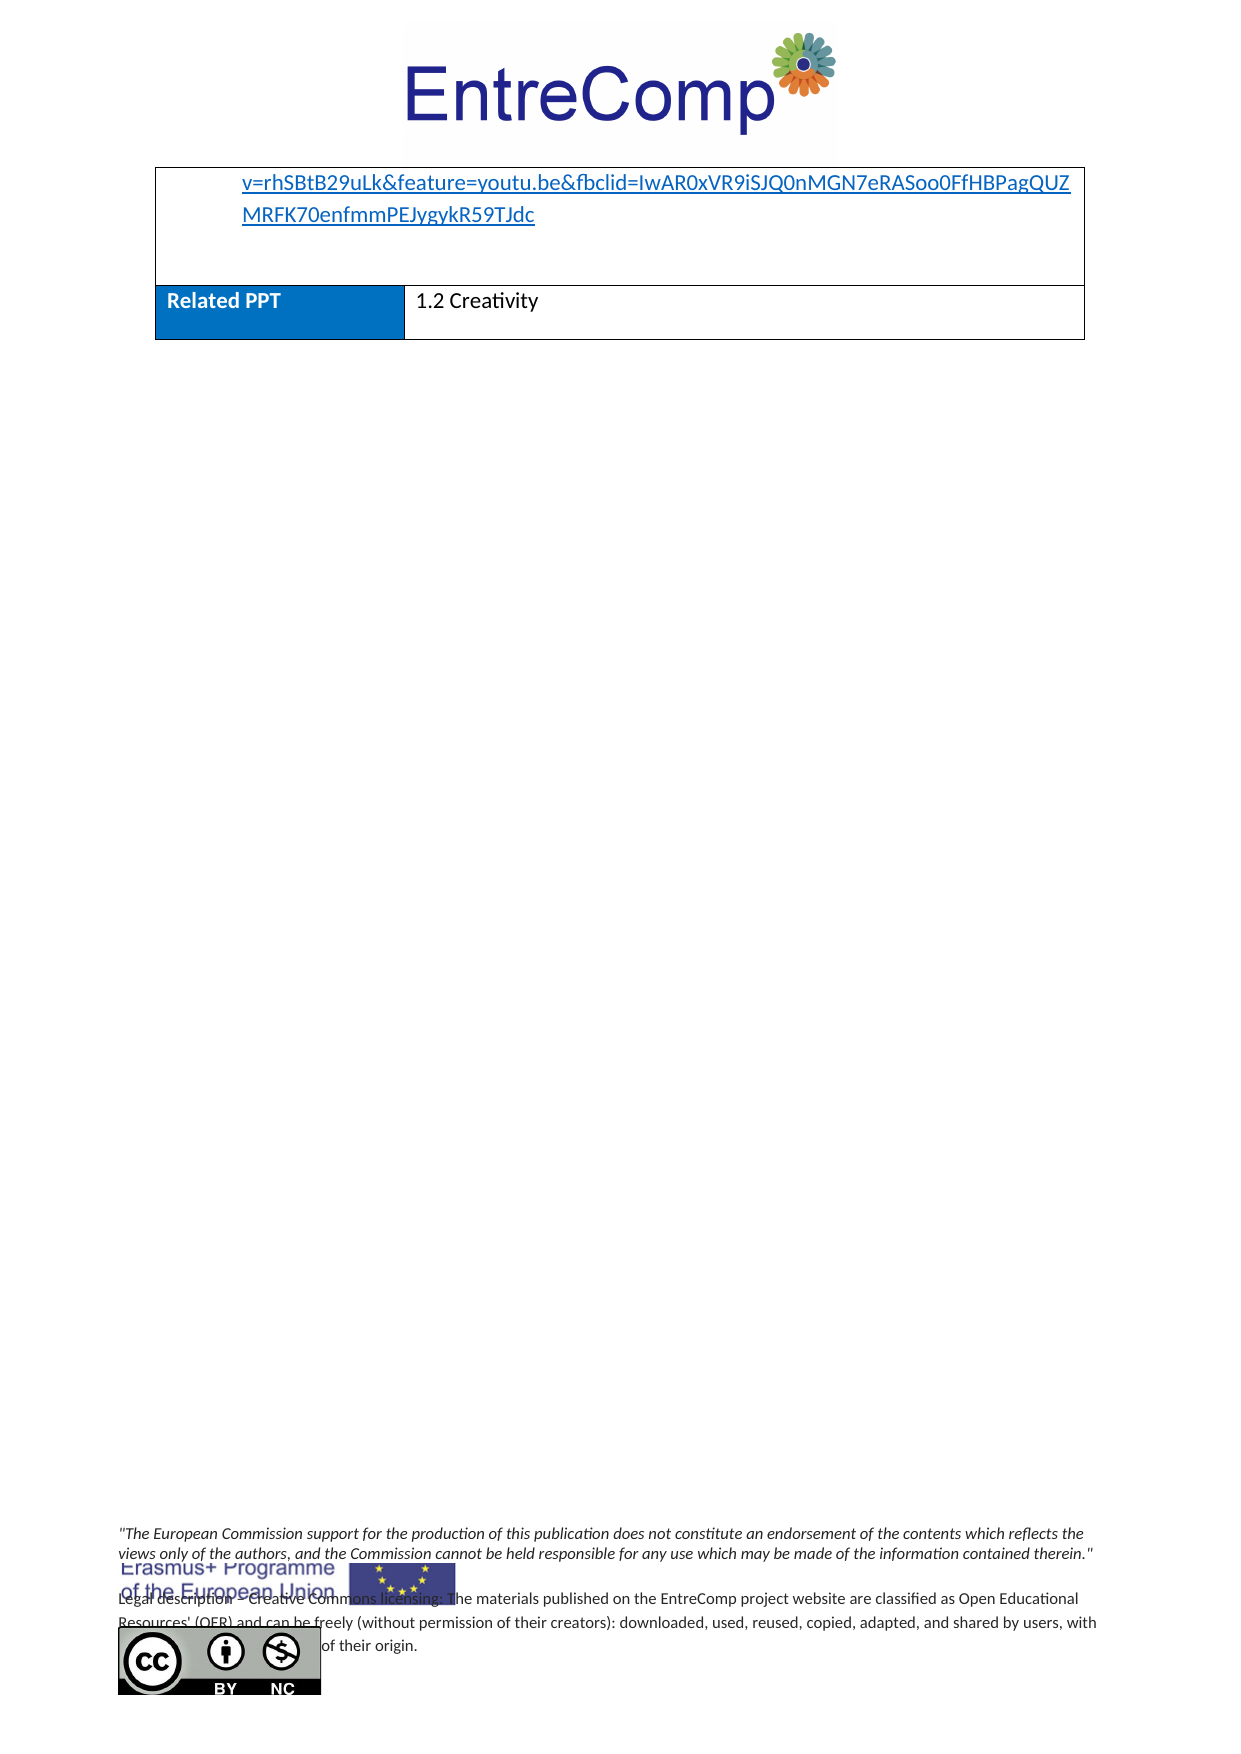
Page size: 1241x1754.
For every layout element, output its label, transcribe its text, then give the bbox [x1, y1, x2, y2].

table_cell Related PPT [156, 286, 404, 339]
picture [402, 21, 838, 167]
table_cell 1.2 Creativity [405, 286, 1084, 339]
picture [118, 1626, 322, 1695]
picture [118, 1563, 460, 1613]
